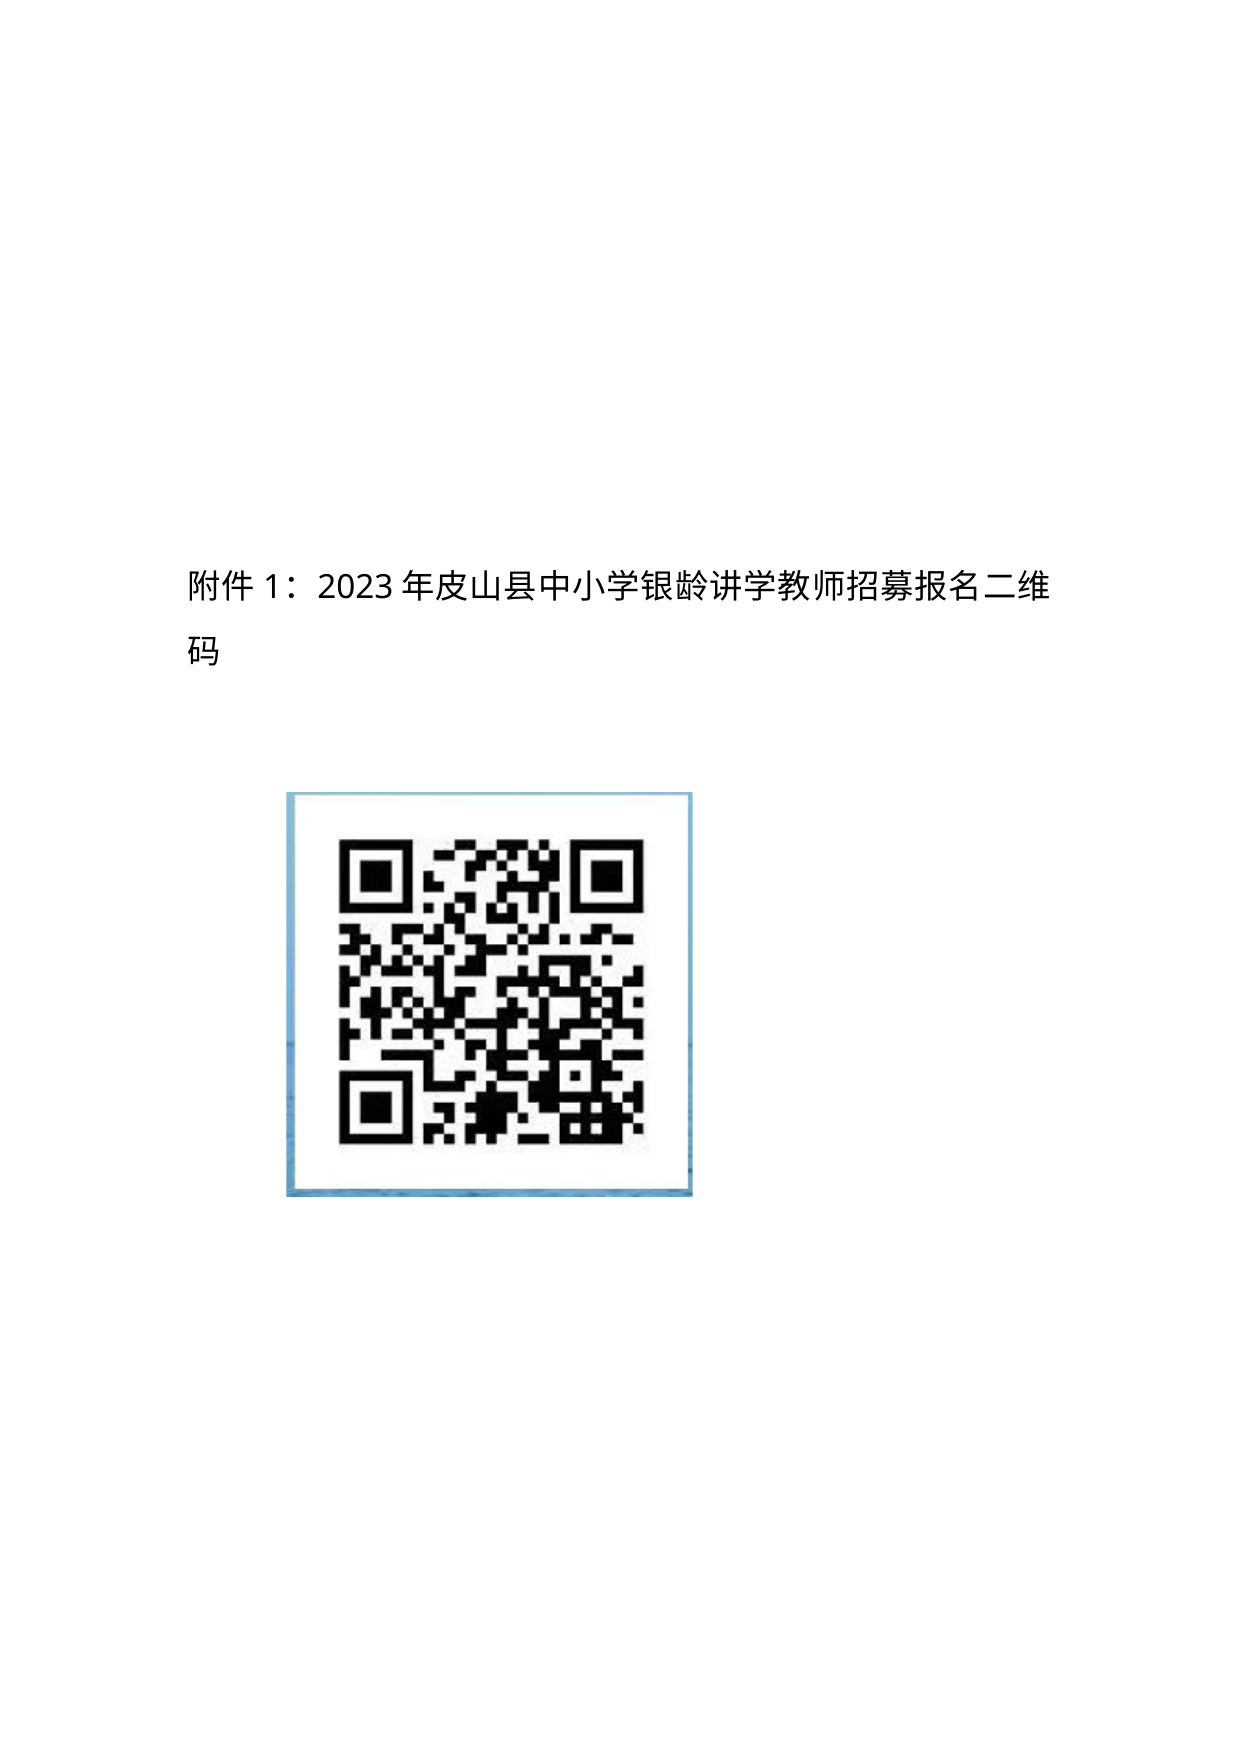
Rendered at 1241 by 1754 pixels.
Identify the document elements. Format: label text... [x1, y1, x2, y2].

text 附件1：2023年皮山县中小学银龄讲学教师招募报名二维码 [187, 552, 1053, 682]
picture [286, 792, 693, 1197]
